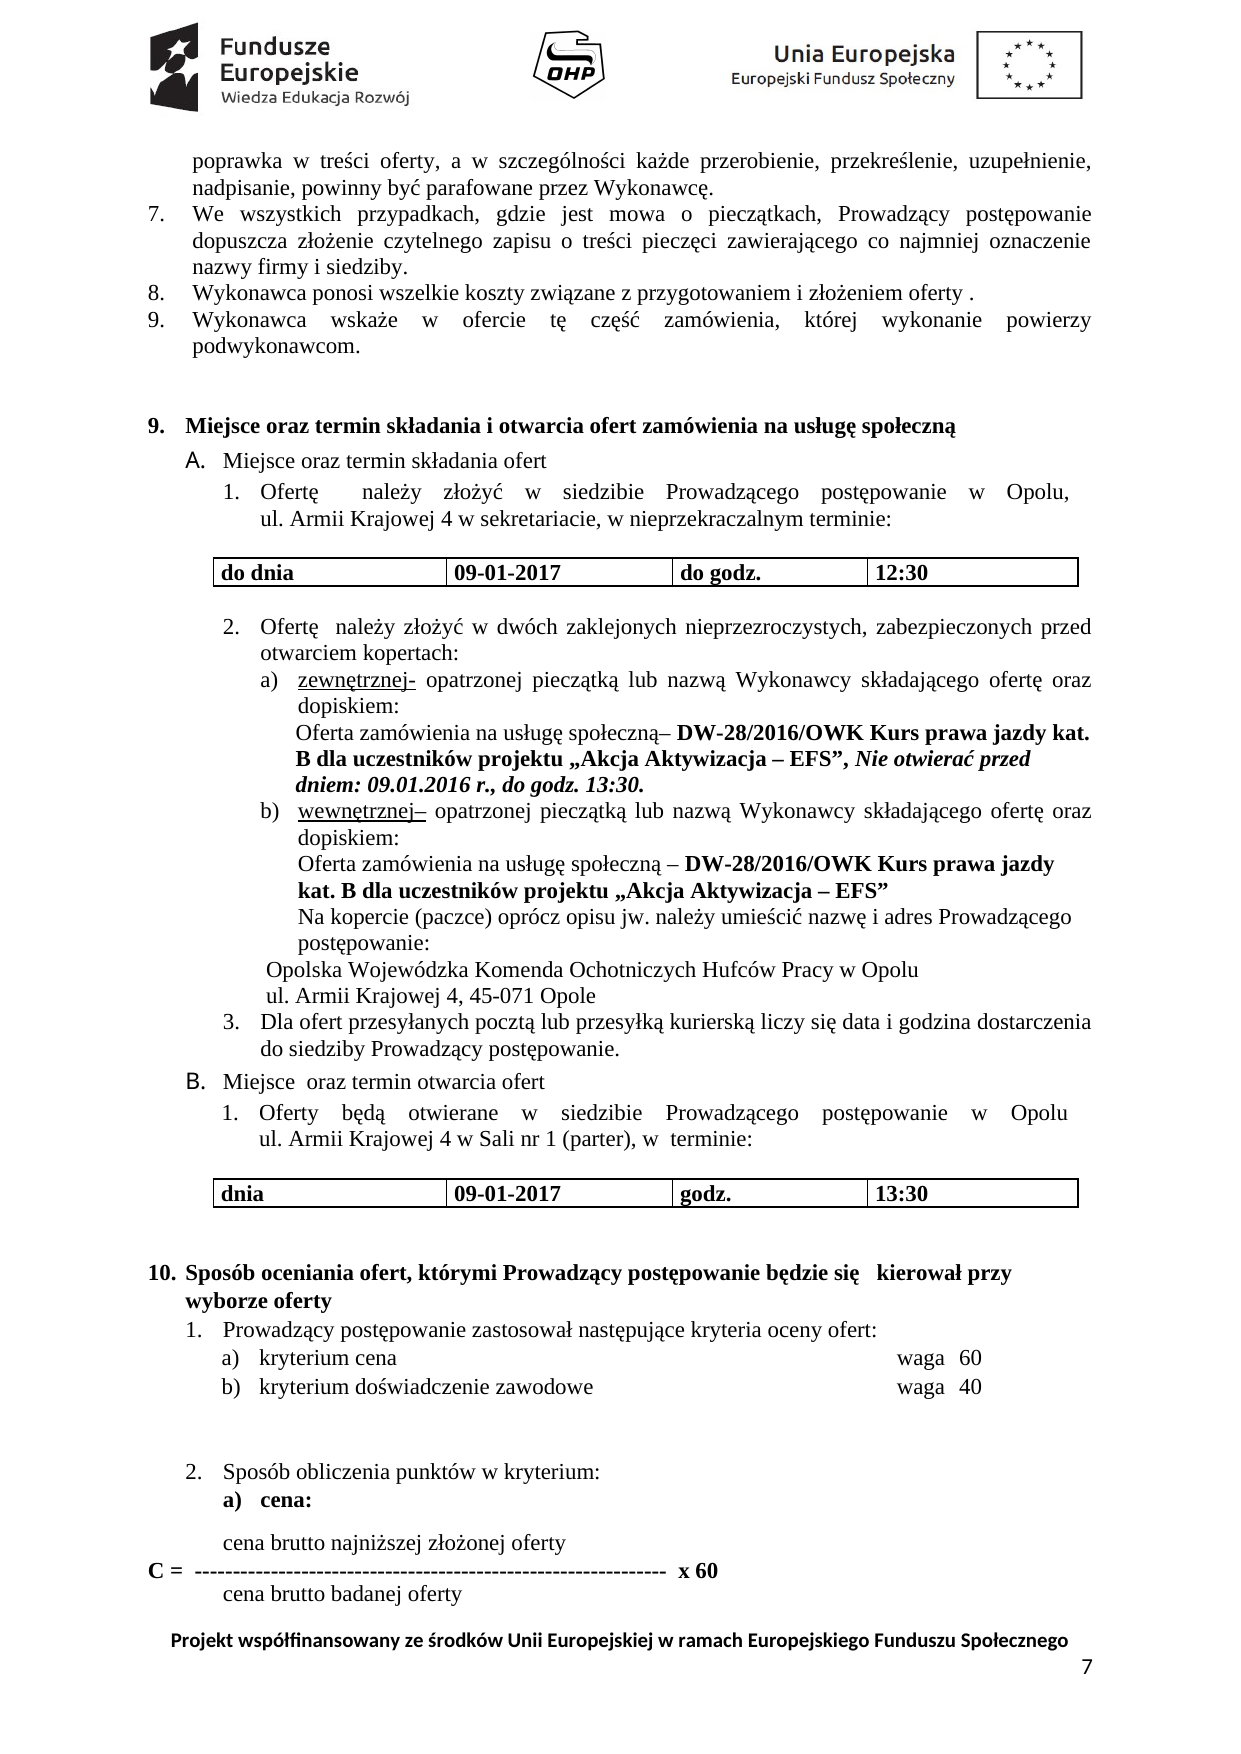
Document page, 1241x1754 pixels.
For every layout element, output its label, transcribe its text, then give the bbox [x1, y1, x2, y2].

list We wszystkich przypadkach, gdzie jest mowa o pieczątkach, Prowadzący postępowanie dopuszcza złożenie czytelnego zapisu o treści pieczęci zawierającego co najmniej oznaczenie nazwy firmy i siedziby. [148, 200, 1093, 279]
list Oferty będą otwierane w siedzibie Prowadzącego postępowanie w Opolu ul. Armii Krajowej 4 w Sali nr 1 (parter), w terminie: [221, 1099, 1093, 1152]
text Na kopercie (paczce) oprócz opisu jw. należy umieścić nazwę i adres Prowadzącego postępowanie: [298, 903, 1093, 956]
text Oferta zamówienia na usługę społeczną – DW-28/2016/OWK Kurs prawa jazdy kat. B dla uczestników projektu „Akcja Aktywizacja – EFS” [298, 850, 1093, 903]
table_header do dnia [214, 559, 446, 585]
text Opolska Wojewódzka Komenda Ochotniczych Hufców Pracy w Opolu [149, 956, 1093, 982]
table_header 12:30 [868, 559, 1077, 585]
list kryterium cena waga 60 [221, 1344, 1093, 1371]
list wewnętrznej– opatrzonej pieczątką lub nazwą Wykonawcy składającego ofertę oraz dopiskiem: [260, 798, 1093, 850]
table_header do godz. [673, 559, 867, 585]
table_header dnia [214, 1180, 446, 1206]
list Dla ofert przesyłanych pocztą lub przesyłką kurierską liczy się data i godzina dostarczenia do siedziby Prowadzący postępowanie. [223, 1008, 1093, 1061]
picture [530, 30, 606, 101]
table_header godz. [673, 1180, 867, 1206]
list cena: [223, 1486, 1093, 1513]
table_header 13:30 [868, 1180, 1077, 1206]
list zewnętrznej- opatrzonej pieczątką lub nazwą Wykonawcy składającego ofertę oraz dopiskiem: [260, 666, 1093, 718]
table_header 09-01-2017 [447, 559, 672, 585]
text ul. Armii Krajowej 4, 45-071 Opole [221, 982, 1093, 1008]
subtitle Miejsce oraz termin składania i otwarcia ofert zamówienia na usługę społeczną [148, 412, 1093, 438]
list Wykonawca ponosi wszelkie koszty związane z przygotowaniem i złożeniem oferty . [148, 279, 1093, 306]
list Sposób obliczenia punktów w kryterium: [185, 1458, 1093, 1484]
text cena brutto badanej oferty [223, 1583, 708, 1606]
subtitle Miejsce oraz termin składania ofert [185, 444, 1093, 476]
list kryterium doświadczenie zawodowe waga 40 [221, 1373, 1093, 1399]
list Ofertę należy złożyć w siedzibie Prowadzącego postępowanie w Opolu, ul. Armii Krajowej 4 w sekretariacie, w nieprzekraczalnym terminie: [223, 478, 1093, 531]
list Ofertę należy złożyć w dwóch zaklejonych nieprzezroczystych, zabezpieczonych przed otwarciem kopertach: [223, 613, 1093, 666]
picture [711, 11, 1104, 119]
table_header 09-01-2017 [447, 1180, 672, 1206]
picture [111, 0, 453, 142]
subtitle Miejsce oraz termin otwarcia ofert [185, 1065, 1093, 1097]
text cena brutto najniższej złożonej oferty [223, 1532, 948, 1554]
text Oferta zamówienia na usługę społeczną– DW-28/2016/OWK Kurs prawa jazdy kat. B dla uczestników projektu „Akcja Aktywizacja – EFS”, Nie otwierać przed dniem: 09.01.2016 r., do godz. 13:30. [295, 718, 1093, 798]
list Prowadzący postępowanie zastosował następujące kryteria oceny ofert: [185, 1316, 1093, 1342]
text C = -------------------------------------------------------------- x 60 [148, 1560, 948, 1583]
list Wykonawca wskaże w ofercie tę część zamówienia, której wykonanie powierzy podwykonawcom. [148, 306, 1093, 358]
subtitle Sposób oceniania ofert, którymi Prowadzący postępowanie będzie się kierował przy wyborze oferty [148, 1259, 1093, 1314]
